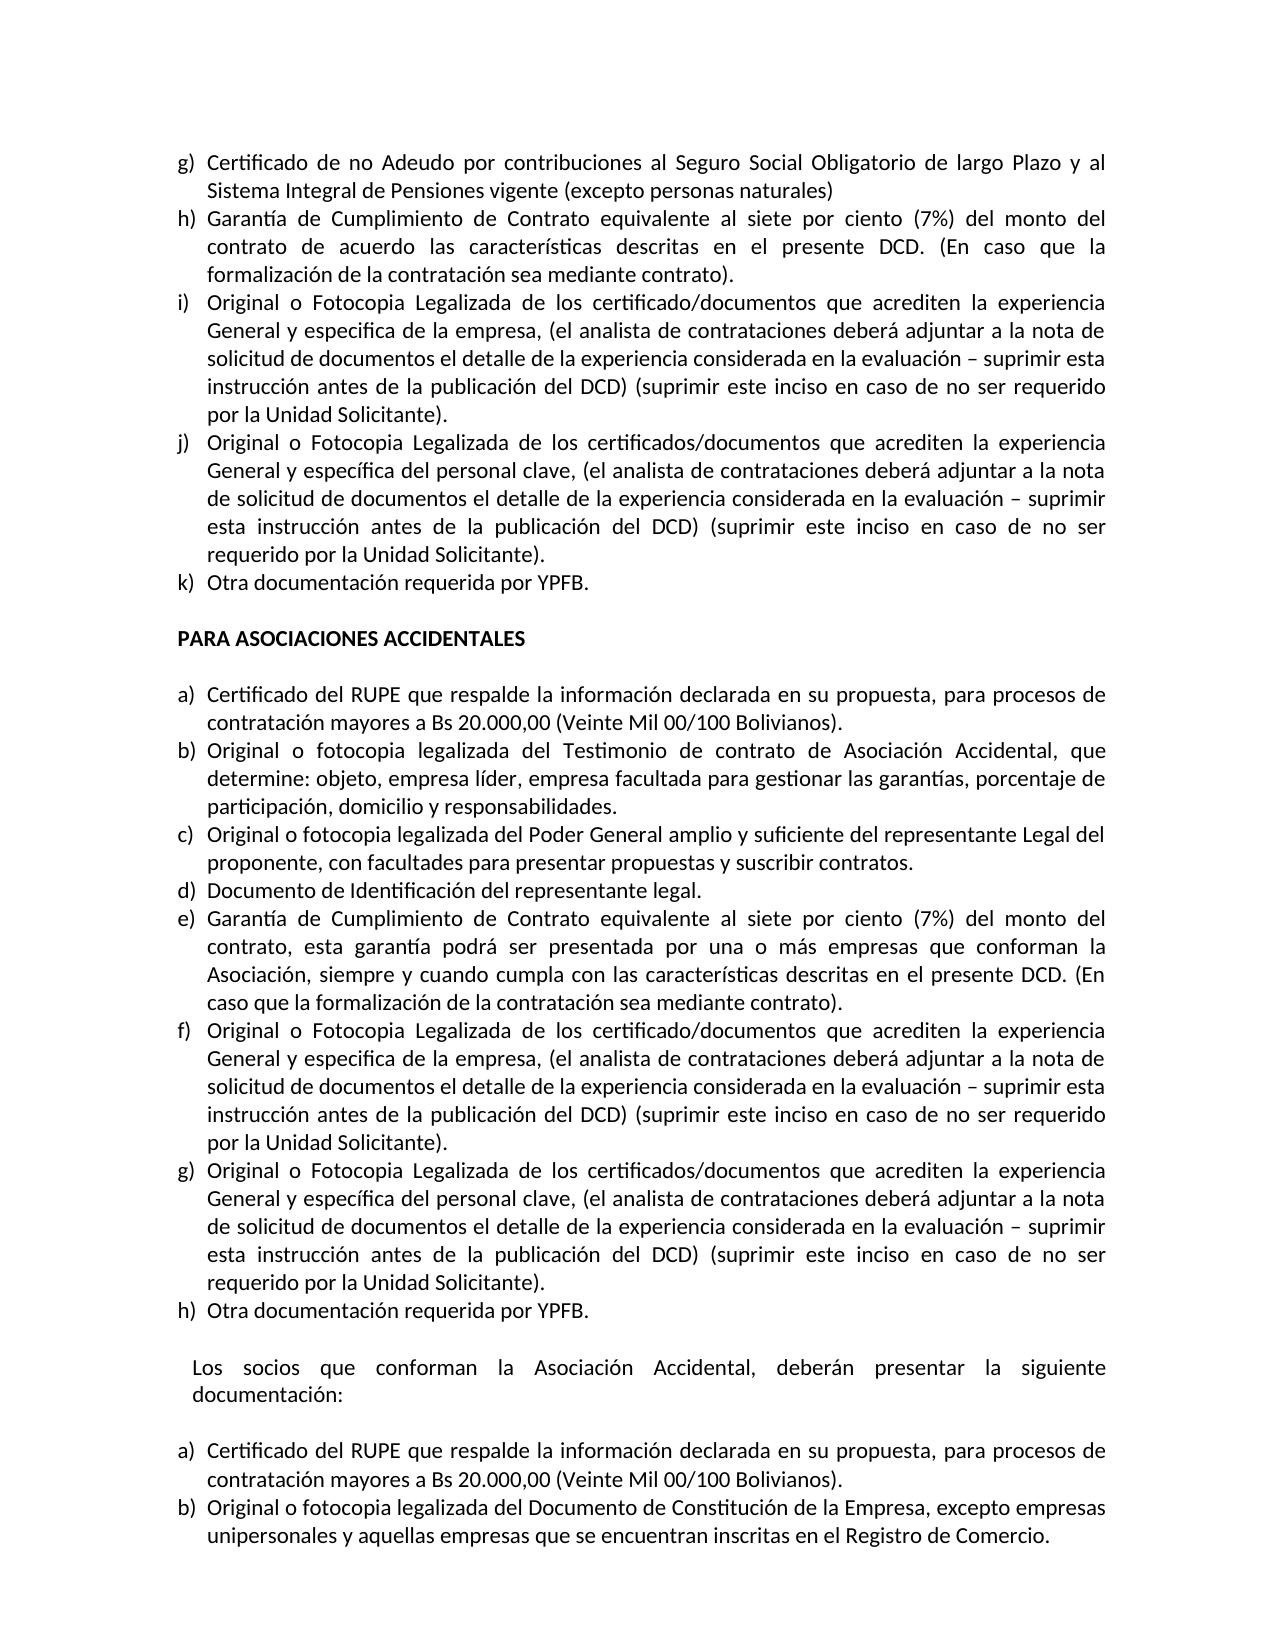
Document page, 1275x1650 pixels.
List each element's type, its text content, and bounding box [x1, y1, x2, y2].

list Certificado de no Adeudo por contribuciones al Seguro Social Obligatorio de largo Plazo y al Sistema Integral de Pensiones vigente (excepto personas naturales) [177, 148, 1107, 204]
list Original o fotocopia legalizada del Documento de Constitución de la Empresa, excepto empresas unipersonales y aquellas empresas que se encuentran inscritas en el Registro de Comercio. [177, 1493, 1107, 1549]
list Garantía de Cumplimiento de Contrato equivalente al siete por ciento (7%) del monto del contrato, esta garantía podrá ser presentada por una o más empresas que conforman la Asociación, siempre y cuando cumpla con las características descritas en el presente DCD. (En caso que la formalización de la contratación sea mediante contrato). [177, 904, 1107, 1016]
text PARA ASOCIACIONES ACCIDENTALES [177, 624, 1107, 652]
list Garantía de Cumplimiento de Contrato equivalente al siete por ciento (7%) del monto del contrato de acuerdo las características descritas en el presente DCD. (En caso que la formalización de la contratación sea mediante contrato). [177, 204, 1107, 288]
list Documento de Identificación del representante legal. [177, 876, 1107, 904]
list Original o fotocopia legalizada del Testimonio de contrato de Asociación Accidental, que determine: objeto, empresa líder, empresa facultada para gestionar las garantías, porcentaje de participación, domicilio y responsabilidades. [177, 736, 1107, 820]
list Certificado del RUPE que respalde la información declarada en su propuesta, para procesos de contratación mayores a Bs 20.000,00 (Veinte Mil 00/100 Bolivianos). [177, 680, 1107, 736]
list Certificado del RUPE que respalde la información declarada en su propuesta, para procesos de contratación mayores a Bs 20.000,00 (Veinte Mil 00/100 Bolivianos). [177, 1437, 1107, 1493]
list Otra documentación requerida por YPFB. [177, 1297, 1107, 1324]
list Original o Fotocopia Legalizada de los certificado/documentos que acrediten la experiencia General y especifica de la empresa, (el analista de contrataciones deberá adjuntar a la nota de solicitud de documentos el detalle de la experiencia considerada en la evaluación – suprimir esta instrucción antes de la publicación del DCD) (suprimir este inciso en caso de no ser requerido por la Unidad Solicitante). [177, 288, 1107, 428]
list Original o Fotocopia Legalizada de los certificado/documentos que acrediten la experiencia General y especifica de la empresa, (el analista de contrataciones deberá adjuntar a la nota de solicitud de documentos el detalle de la experiencia considerada en la evaluación – suprimir esta instrucción antes de la publicación del DCD) (suprimir este inciso en caso de no ser requerido por la Unidad Solicitante). [177, 1016, 1107, 1156]
list Otra documentación requerida por YPFB. [177, 568, 1107, 596]
list Original o fotocopia legalizada del Poder General amplio y suficiente del representante Legal del proponente, con facultades para presentar propuestas y suscribir contratos. [177, 820, 1107, 876]
list Original o Fotocopia Legalizada de los certificados/documentos que acrediten la experiencia General y específica del personal clave, (el analista de contrataciones deberá adjuntar a la nota de solicitud de documentos el detalle de la experiencia considerada en la evaluación – suprimir esta instrucción antes de la publicación del DCD) (suprimir este inciso en caso de no ser requerido por la Unidad Solicitante). [177, 428, 1107, 568]
text Los socios que conforman la Asociación Accidental, deberán presentar la siguiente documentación: [192, 1353, 1107, 1409]
list Original o Fotocopia Legalizada de los certificados/documentos que acrediten la experiencia General y específica del personal clave, (el analista de contrataciones deberá adjuntar a la nota de solicitud de documentos el detalle de la experiencia considerada en la evaluación – suprimir esta instrucción antes de la publicación del DCD) (suprimir este inciso en caso de no ser requerido por la Unidad Solicitante). [177, 1156, 1107, 1297]
